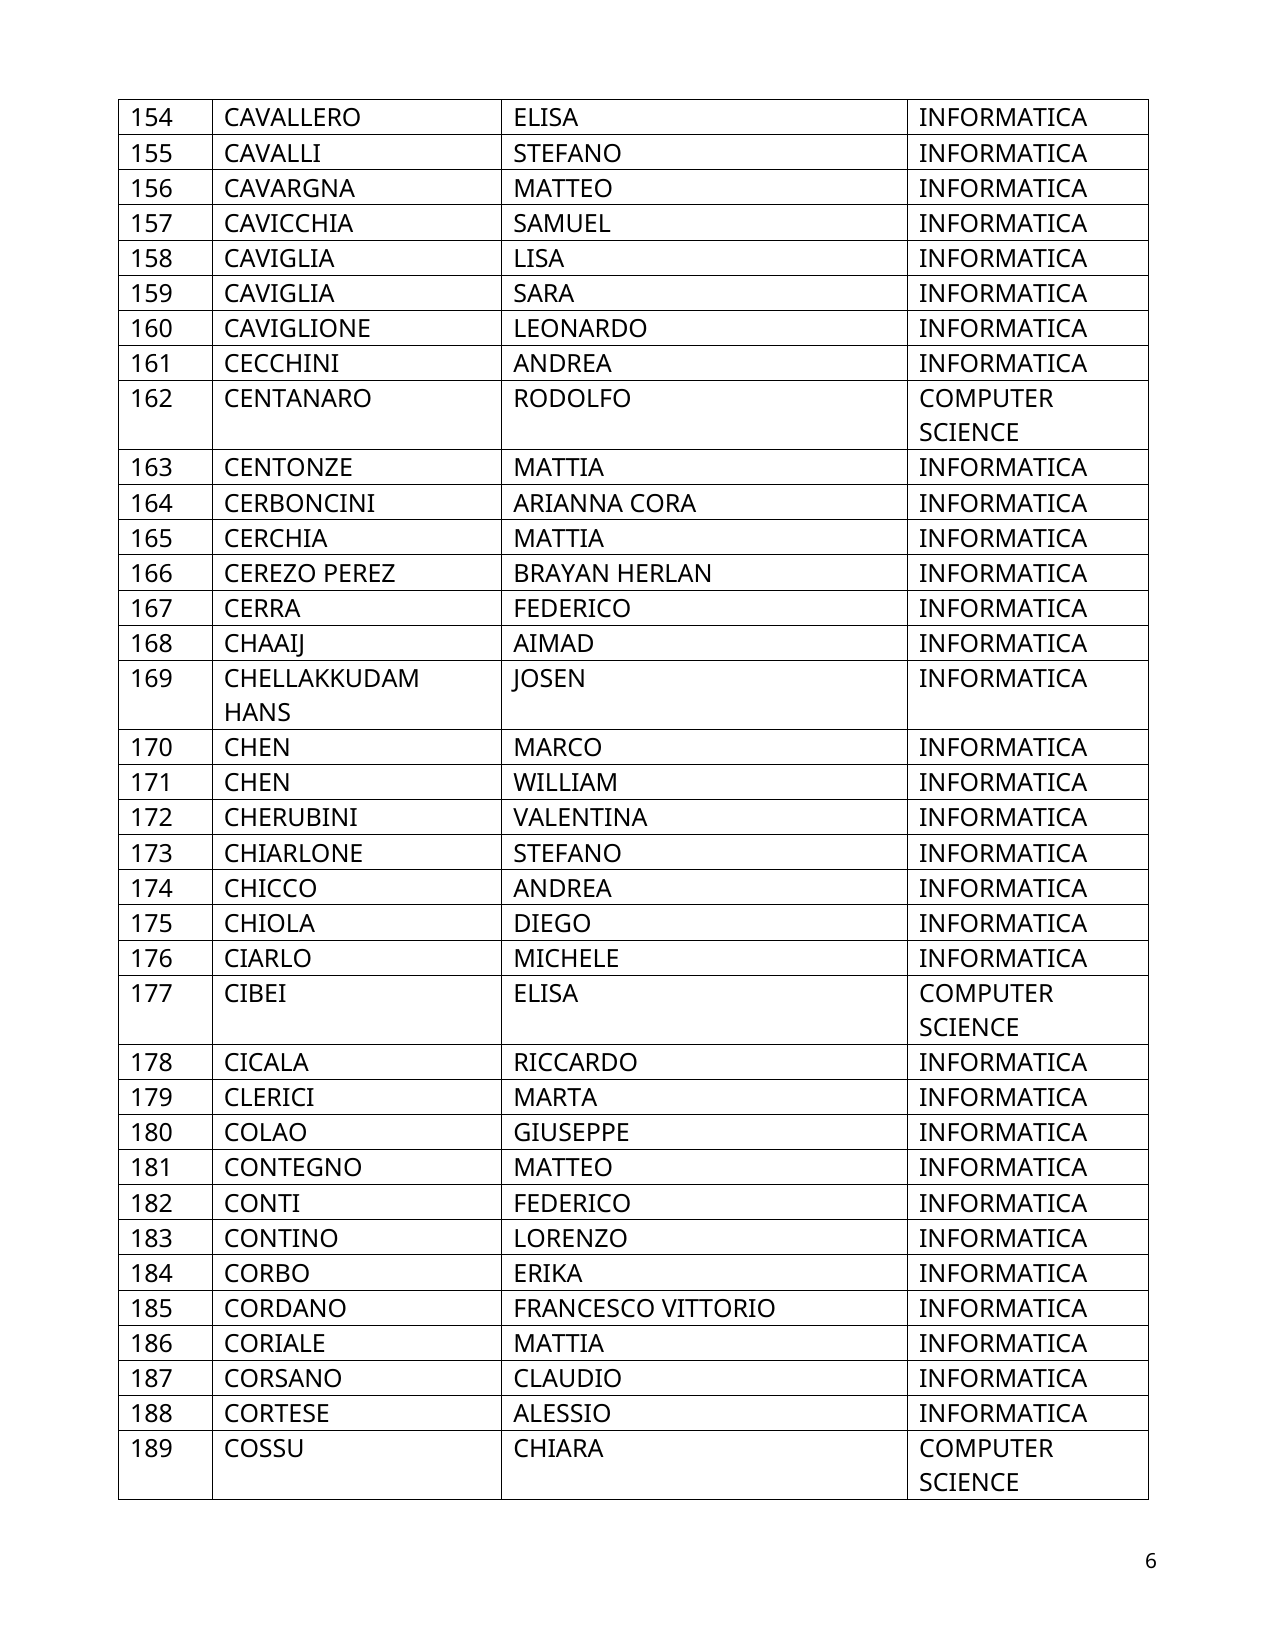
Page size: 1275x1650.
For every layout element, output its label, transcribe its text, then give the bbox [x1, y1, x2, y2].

table_cell 159 [119, 276, 212, 310]
table_cell CAVIGLIA [213, 276, 501, 310]
table_cell ARIANNA CORA [502, 485, 907, 519]
table_cell INFORMATICA [908, 1150, 1148, 1184]
table_cell COMPUTER SCIENCE [908, 976, 1148, 1044]
table_cell 176 [119, 941, 212, 974]
table_cell 175 [119, 905, 212, 939]
table_cell INFORMATICA [908, 100, 1148, 134]
table_cell 166 [119, 555, 212, 589]
table_cell 160 [119, 311, 212, 345]
table_cell 168 [119, 626, 212, 660]
table_cell INFORMATICA [908, 346, 1148, 380]
table_cell 170 [119, 730, 212, 764]
table_cell INFORMATICA [908, 661, 1148, 729]
table_cell MATTIA [502, 1326, 907, 1360]
table_cell INFORMATICA [908, 276, 1148, 310]
table_cell MARTA [502, 1080, 907, 1114]
table_cell INFORMATICA [908, 450, 1148, 484]
table_cell 162 [119, 381, 212, 449]
table_cell VALENTINA [502, 800, 907, 834]
table_cell CICALA [213, 1045, 501, 1079]
table_cell STEFANO [502, 835, 907, 869]
table_cell INFORMATICA [908, 520, 1148, 554]
table_cell 173 [119, 835, 212, 869]
table_cell CAVIGLIONE [213, 311, 501, 345]
table_cell CLERICI [213, 1080, 501, 1114]
table_cell INFORMATICA [908, 135, 1148, 169]
table_cell INFORMATICA [908, 1185, 1148, 1219]
table_cell CHICCO [213, 870, 501, 904]
table_cell ELISA [502, 976, 907, 1044]
table_cell 161 [119, 346, 212, 380]
table_cell 163 [119, 450, 212, 484]
table_cell 165 [119, 520, 212, 554]
table_cell 167 [119, 591, 212, 624]
table_cell CHIARA [502, 1431, 907, 1499]
table_cell INFORMATICA [908, 765, 1148, 799]
table_cell COLAO [213, 1115, 501, 1149]
table_cell 182 [119, 1185, 212, 1219]
table_cell CHELLAKKUDAM HANS [213, 661, 501, 729]
table_cell INFORMATICA [908, 800, 1148, 834]
table_cell CENTONZE [213, 450, 501, 484]
table_cell RICCARDO [502, 1045, 907, 1079]
table_cell COSSU [213, 1431, 501, 1499]
table_cell 179 [119, 1080, 212, 1114]
table_cell CORSANO [213, 1361, 501, 1395]
table_cell 164 [119, 485, 212, 519]
table_cell AIMAD [502, 626, 907, 660]
table_cell MATTEO [502, 1150, 907, 1184]
table_cell CIBEI [213, 976, 501, 1044]
table_cell CAVIGLIA [213, 241, 501, 274]
table_cell CORDANO [213, 1291, 501, 1324]
table_cell 187 [119, 1361, 212, 1395]
table_cell LISA [502, 241, 907, 274]
table_cell RODOLFO [502, 381, 907, 449]
table_cell INFORMATICA [908, 870, 1148, 904]
table_cell INFORMATICA [908, 1255, 1148, 1289]
table_cell ERIKA [502, 1255, 907, 1289]
table_cell CLAUDIO [502, 1361, 907, 1395]
table_cell CECCHINI [213, 346, 501, 380]
table_cell LORENZO [502, 1220, 907, 1254]
table_cell INFORMATICA [908, 941, 1148, 974]
table_cell SARA [502, 276, 907, 310]
table_cell CENTANARO [213, 381, 501, 449]
table_cell INFORMATICA [908, 1361, 1148, 1395]
table_cell 180 [119, 1115, 212, 1149]
table_cell INFORMATICA [908, 905, 1148, 939]
table_cell CIARLO [213, 941, 501, 974]
table_cell STEFANO [502, 135, 907, 169]
table_cell INFORMATICA [908, 835, 1148, 869]
table_cell ALESSIO [502, 1396, 907, 1430]
table_cell COMPUTER SCIENCE [908, 381, 1148, 449]
table_cell 156 [119, 170, 212, 204]
table_cell 155 [119, 135, 212, 169]
table_cell 171 [119, 765, 212, 799]
table_cell CHERUBINI [213, 800, 501, 834]
table_cell CAVICCHIA [213, 205, 501, 239]
table_cell INFORMATICA [908, 1220, 1148, 1254]
table_cell CORIALE [213, 1326, 501, 1360]
table_cell CONTINO [213, 1220, 501, 1254]
table_cell 177 [119, 976, 212, 1044]
table_cell ELISA [502, 100, 907, 134]
table_cell 181 [119, 1150, 212, 1184]
table_cell 184 [119, 1255, 212, 1289]
table_cell BRAYAN HERLAN [502, 555, 907, 589]
table_cell CONTEGNO [213, 1150, 501, 1184]
table_cell WILLIAM [502, 765, 907, 799]
table_cell 172 [119, 800, 212, 834]
table_cell INFORMATICA [908, 485, 1148, 519]
table_cell CEREZO PEREZ [213, 555, 501, 589]
table_cell INFORMATICA [908, 311, 1148, 345]
table_cell COMPUTER SCIENCE [908, 1431, 1148, 1499]
table_cell CAVALLI [213, 135, 501, 169]
table_cell INFORMATICA [908, 555, 1148, 589]
table_cell INFORMATICA [908, 626, 1148, 660]
table_cell 185 [119, 1291, 212, 1324]
table_cell CERCHIA [213, 520, 501, 554]
table_cell CERRA [213, 591, 501, 624]
table_cell CAVALLERO [213, 100, 501, 134]
table_cell INFORMATICA [908, 1045, 1148, 1079]
table_cell FEDERICO [502, 1185, 907, 1219]
table_cell CORBO [213, 1255, 501, 1289]
table_cell MATTEO [502, 170, 907, 204]
table_cell CHEN [213, 765, 501, 799]
table_cell SAMUEL [502, 205, 907, 239]
table_cell CONTI [213, 1185, 501, 1219]
table_cell FEDERICO [502, 591, 907, 624]
table_cell FRANCESCO VITTORIO [502, 1291, 907, 1324]
table_cell INFORMATICA [908, 1080, 1148, 1114]
table_cell CORTESE [213, 1396, 501, 1430]
table_cell 188 [119, 1396, 212, 1430]
table_cell CHEN [213, 730, 501, 764]
table_cell INFORMATICA [908, 1396, 1148, 1430]
table_cell 183 [119, 1220, 212, 1254]
table_cell INFORMATICA [908, 591, 1148, 624]
table_cell INFORMATICA [908, 730, 1148, 764]
table_cell LEONARDO [502, 311, 907, 345]
table_cell 157 [119, 205, 212, 239]
table_cell CAVARGNA [213, 170, 501, 204]
table_cell INFORMATICA [908, 1115, 1148, 1149]
table_cell 178 [119, 1045, 212, 1079]
table_cell ANDREA [502, 870, 907, 904]
table_cell 169 [119, 661, 212, 729]
table_cell MICHELE [502, 941, 907, 974]
table_cell INFORMATICA [908, 1291, 1148, 1324]
table_cell INFORMATICA [908, 205, 1148, 239]
table_cell 174 [119, 870, 212, 904]
table_cell 158 [119, 241, 212, 274]
table_cell CHAAIJ [213, 626, 501, 660]
table_cell DIEGO [502, 905, 907, 939]
table_cell INFORMATICA [908, 170, 1148, 204]
table_cell INFORMATICA [908, 241, 1148, 274]
table_cell 189 [119, 1431, 212, 1499]
table_cell CHIOLA [213, 905, 501, 939]
table_cell MARCO [502, 730, 907, 764]
table_cell JOSEN [502, 661, 907, 729]
table_cell ANDREA [502, 346, 907, 380]
table_cell CHIARLONE [213, 835, 501, 869]
table_cell CERBONCINI [213, 485, 501, 519]
table_cell 186 [119, 1326, 212, 1360]
table_cell INFORMATICA [908, 1326, 1148, 1360]
table_cell MATTIA [502, 450, 907, 484]
table_cell GIUSEPPE [502, 1115, 907, 1149]
table_cell 154 [119, 100, 212, 134]
table_cell MATTIA [502, 520, 907, 554]
